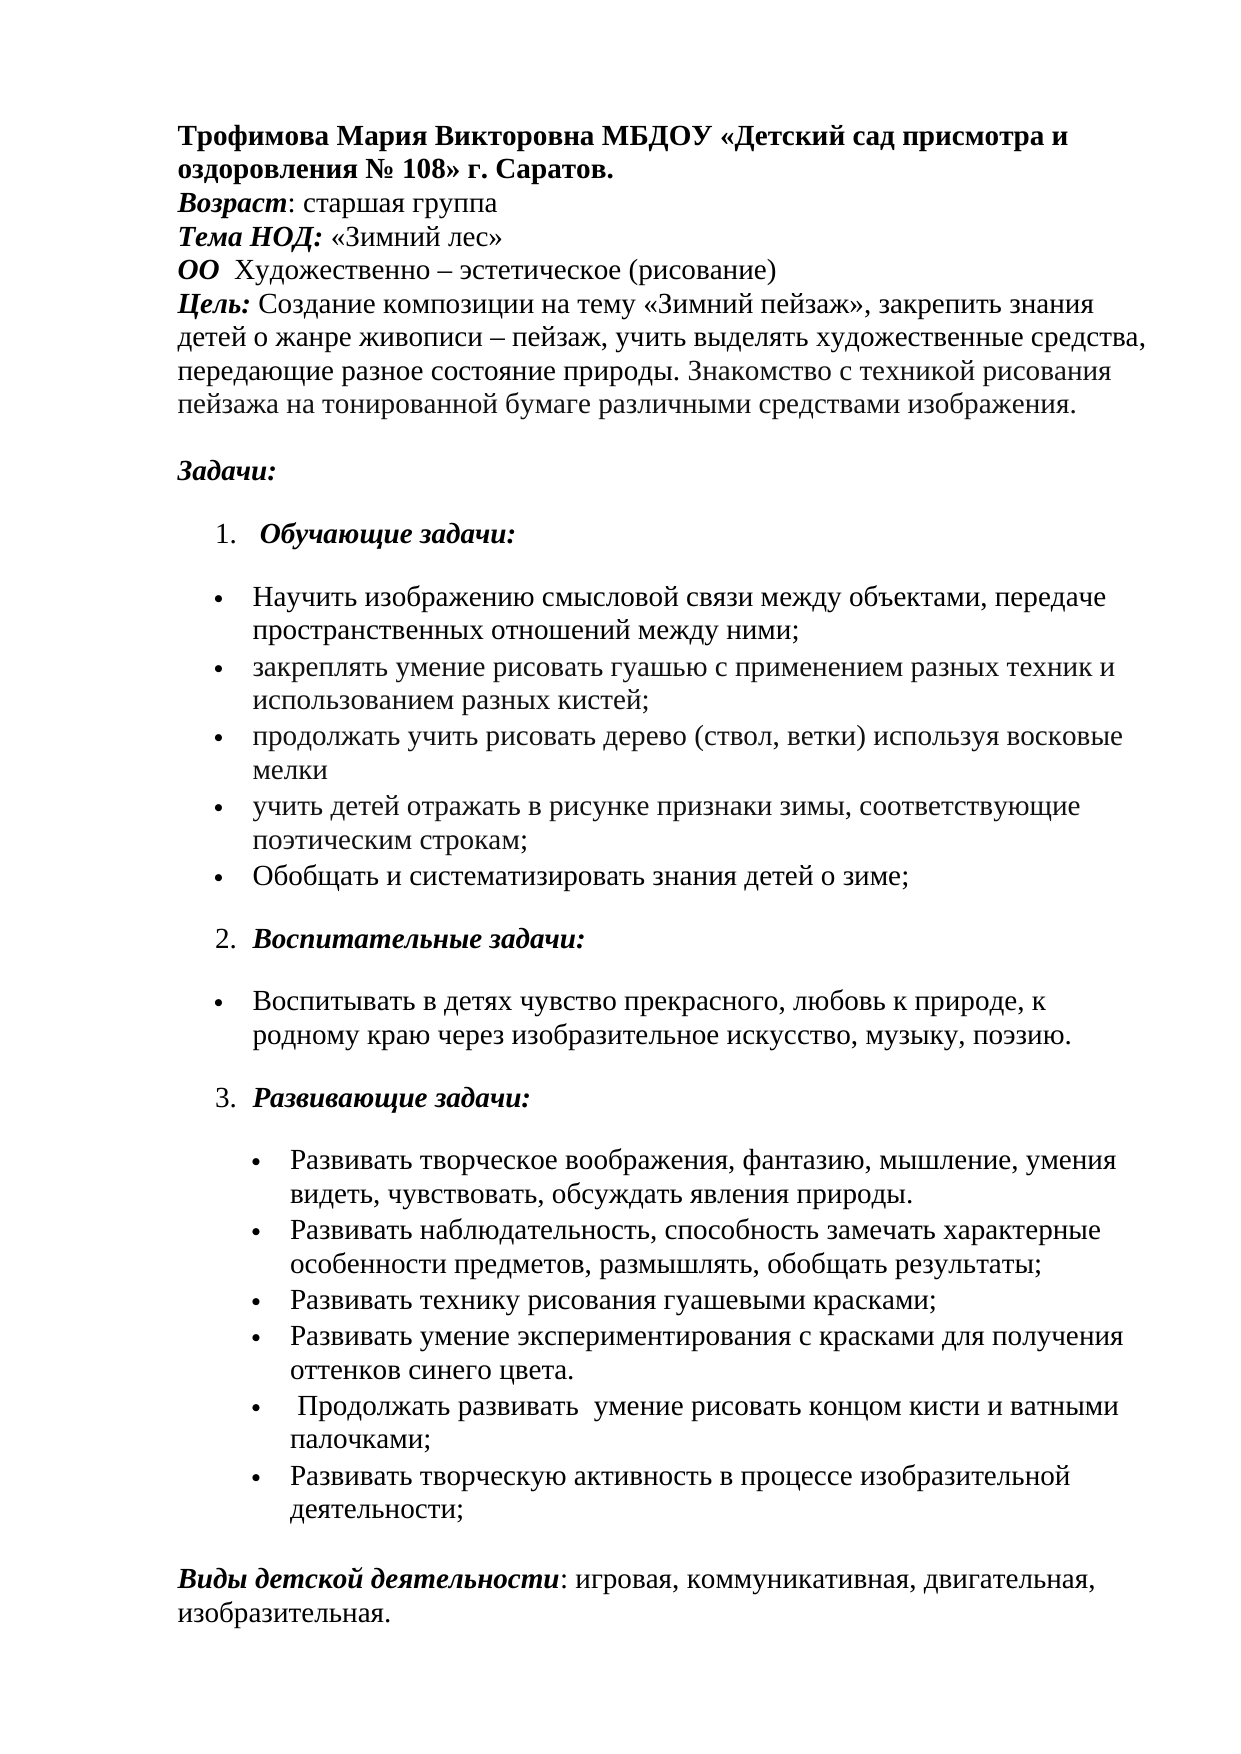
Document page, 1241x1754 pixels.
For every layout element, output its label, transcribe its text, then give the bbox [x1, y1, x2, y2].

text Трофимова Мария Викторовна МБДОУ «Детский сад присмотра и оздоровления № 108» г. Саратов. [177, 118, 1152, 185]
list Развивать наблюдательность, способность замечать характерные особенности предметов, размышлять, обобщать результаты; [252, 1212, 1152, 1279]
list Воспитывать в детях чувство прекрасного, любовь к природе, к родному краю через изобразительное искусство, музыку, поэзию. [215, 983, 1152, 1051]
list Обобщать и систематизировать знания детей о зиме; [215, 858, 1152, 892]
list Обучающие задачи: [215, 516, 1152, 550]
text Цель: Создание композиции на тему «Зимний пейзаж», закрепить знания детей о жанре живописи – пейзаж, учить выделять художественные средства, передающие разное состояние природы. Знакомство с техникой рисования пейзажа на тонированной бумаге различными средствами изображения. [177, 286, 1152, 420]
list Развивающие задачи: [215, 1080, 1152, 1113]
text ОО Художественно – эстетическое (рисование) [177, 252, 1152, 286]
list Развивать творческое воображения, фантазию, мышление, умения видеть, чувствовать, обсуждать явления природы. [252, 1142, 1152, 1209]
list Развивать умение экспериментирования с красками для получения оттенков синего цвета. [252, 1318, 1152, 1385]
list продолжать учить рисовать дерево (ствол, ветки) используя восковые мелки [215, 718, 1152, 786]
list Научить изображению смысловой связи между объектами, передаче пространственных отношений между ними; [215, 579, 1152, 646]
text Виды детской деятельности: игровая, коммуникативная, двигательная, изобразительная. [177, 1561, 1152, 1628]
text Тема НОД: «Зимний лес» [177, 219, 1152, 252]
list Воспитательные задачи: [215, 921, 1152, 954]
list Развивать творческую активность в процессе изобразительной деятельности; [252, 1458, 1152, 1525]
text Задачи: [177, 453, 1152, 487]
list учить детей отражать в рисунке признаки зимы, соответствующие поэтическим строкам; [215, 788, 1152, 855]
list закреплять умение рисовать гуашью с применением разных техник и использованием разных кистей; [215, 649, 1152, 716]
list Развивать технику рисования гуашевыми красками; [252, 1282, 1152, 1316]
text Возраст: старшая группа [177, 185, 1152, 219]
list Продолжать развивать умение рисовать концом кисти и ватными палочками; [252, 1388, 1152, 1455]
